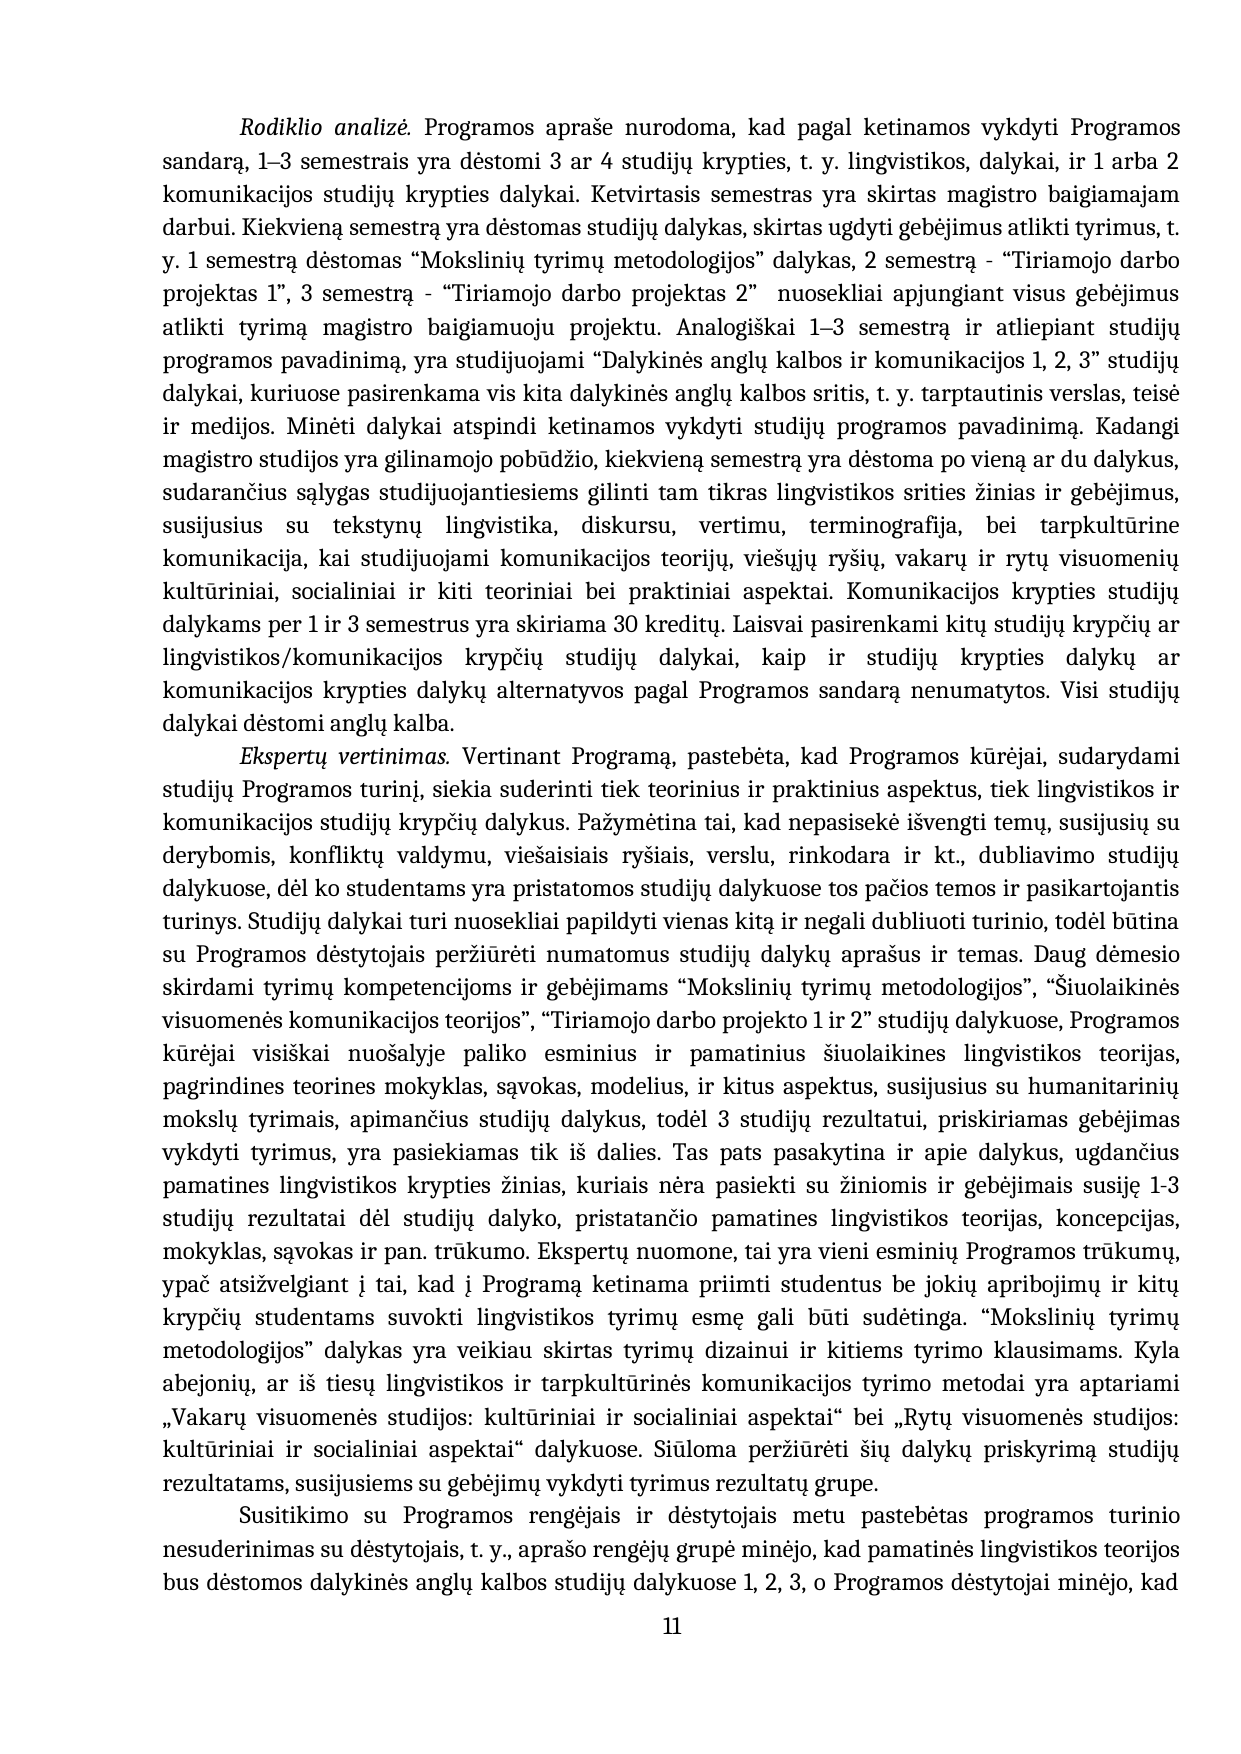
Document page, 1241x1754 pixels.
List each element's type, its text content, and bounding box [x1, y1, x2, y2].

text Ekspertų vertinimas. Vertinant Programą, pastebėta, kad Programos kūrėjai, sudarydami studijų Programos turinį, siekia suderinti tiek teorinius ir praktinius aspektus, tiek lingvistikos ir komunikacijos studijų krypčių dalykus. Pažymėtina tai, kad nepasisekė išvengti temų, susijusių su derybomis, konfliktų valdymu, viešaisiais ryšiais, verslu, rinkodara ir kt., dubliavimo studijų dalykuose, dėl ko studentams yra pristatomos studijų dalykuose tos pačios temos ir pasikartojantis turinys. Studijų dalykai turi nuosekliai papildyti vienas kitą ir negali dubliuoti turinio, todėl būtina su Programos dėstytojais peržiūrėti numatomus studijų dalykų aprašus ir temas. Daug dėmesio skirdami tyrimų kompetencijoms ir gebėjimams “Mokslinių tyrimų metodologijos”, “Šiuolaikinės visuomenės komunikacijos teorijos”, “Tiriamojo darbo projekto 1 ir 2” studijų dalykuose, Programos kūrėjai visiškai nuošalyje paliko esminius ir pamatinius šiuolaikines lingvistikos teorijas, pagrindines teorines mokyklas, sąvokas, modelius, ir kitus aspektus, susijusius su humanitarinių mokslų tyrimais, apimančius studijų dalykus, todėl 3 studijų rezultatui, priskiriamas gebėjimas vykdyti tyrimus, yra pasiekiamas tik iš dalies. Tas pats pasakytina ir apie dalykus, ugdančius pamatines lingvistikos krypties žinias, kuriais nėra pasiekti su žiniomis ir gebėjimais susiję 1-3 studijų rezultatai dėl studijų dalyko, pristatančio pamatines lingvistikos teorijas, koncepcijas, mokyklas, sąvokas ir pan. trūkumo. Ekspertų nuomone, tai yra vieni esminių Programos trūkumų, ypač atsižvelgiant į tai, kad į Programą ketinama priimti studentus be jokių apribojimų ir kitų krypčių studentams suvokti lingvistikos tyrimų esmę gali būti sudėtinga. “Mokslinių tyrimų metodologijos” dalykas yra veikiau skirtas tyrimų dizainui ir kitiems tyrimo klausimams. Kyla abejonių, ar iš tiesų lingvistikos ir tarpkultūrinės komunikacijos tyrimo metodai yra aptariami „Vakarų visuomenės studijos: kultūriniai ir socialiniai aspektai“ bei „Rytų visuomenės studijos: kultūriniai ir socialiniai aspektai“ dalykuose. Siūloma peržiūrėti šių dalykų priskyrimą studijų rezultatams, susijusiems su gebėjimų vykdyti tyrimus rezultatų grupe. [162, 742, 1181, 1497]
text Rodiklio analizė. Programos apraše nurodoma, kad pagal ketinamos vykdyti Programos sandarą, 1–3 semestrais yra dėstomi 3 ar 4 studijų krypties, t. y. lingvistikos, dalykai, ir 1 arba 2 komunikacijos studijų krypties dalykai. Ketvirtasis semestras yra skirtas magistro baigiamajam darbui. Kiekvieną semestrą yra dėstomas studijų dalykas, skirtas ugdyti gebėjimus atlikti tyrimus, t. y. 1 semestrą dėstomas “Mokslinių tyrimų metodologijos” dalykas, 2 semestrą - “Tiriamojo darbo projektas 1”, 3 semestrą - “Tiriamojo darbo projektas 2” nuosekliai apjungiant visus gebėjimus atlikti tyrimą magistro baigiamuoju projektu. Analogiškai 1–3 semestrą ir atliepiant studijų programos pavadinimą, yra studijuojami “Dalykinės anglų kalbos ir komunikacijos 1, 2, 3” studijų dalykai, kuriuose pasirenkama vis kita dalykinės anglų kalbos sritis, t. y. tarptautinis verslas, teisė ir medijos. Minėti dalykai atspindi ketinamos vykdyti studijų programos pavadinimą. Kadangi magistro studijos yra gilinamojo pobūdžio, kiekvieną semestrą yra dėstoma po vieną ar du dalykus, sudarančius sąlygas studijuojantiesiems gilinti tam tikras lingvistikos srities žinias ir gebėjimus, susijusius su tekstynų lingvistika, diskursu, vertimu, terminografija, bei tarpkultūrine komunikacija, kai studijuojami komunikacijos teorijų, viešųjų ryšių, vakarų ir rytų visuomenių kultūriniai, socialiniai ir kiti teoriniai bei praktiniai aspektai. Komunikacijos krypties studijų dalykams per 1 ir 3 semestrus yra skiriama 30 kreditų. Laisvai pasirenkami kitų studijų krypčių ar lingvistikos/komunikacijos krypčių studijų dalykai, kaip ir studijų krypties dalykų ar komunikacijos krypties dalykų alternatyvos pagal Programos sandarą nenumatytos. Visi studijų dalykai dėstomi anglų kalba. [162, 113, 1181, 738]
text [162, 1501, 1181, 1596]
